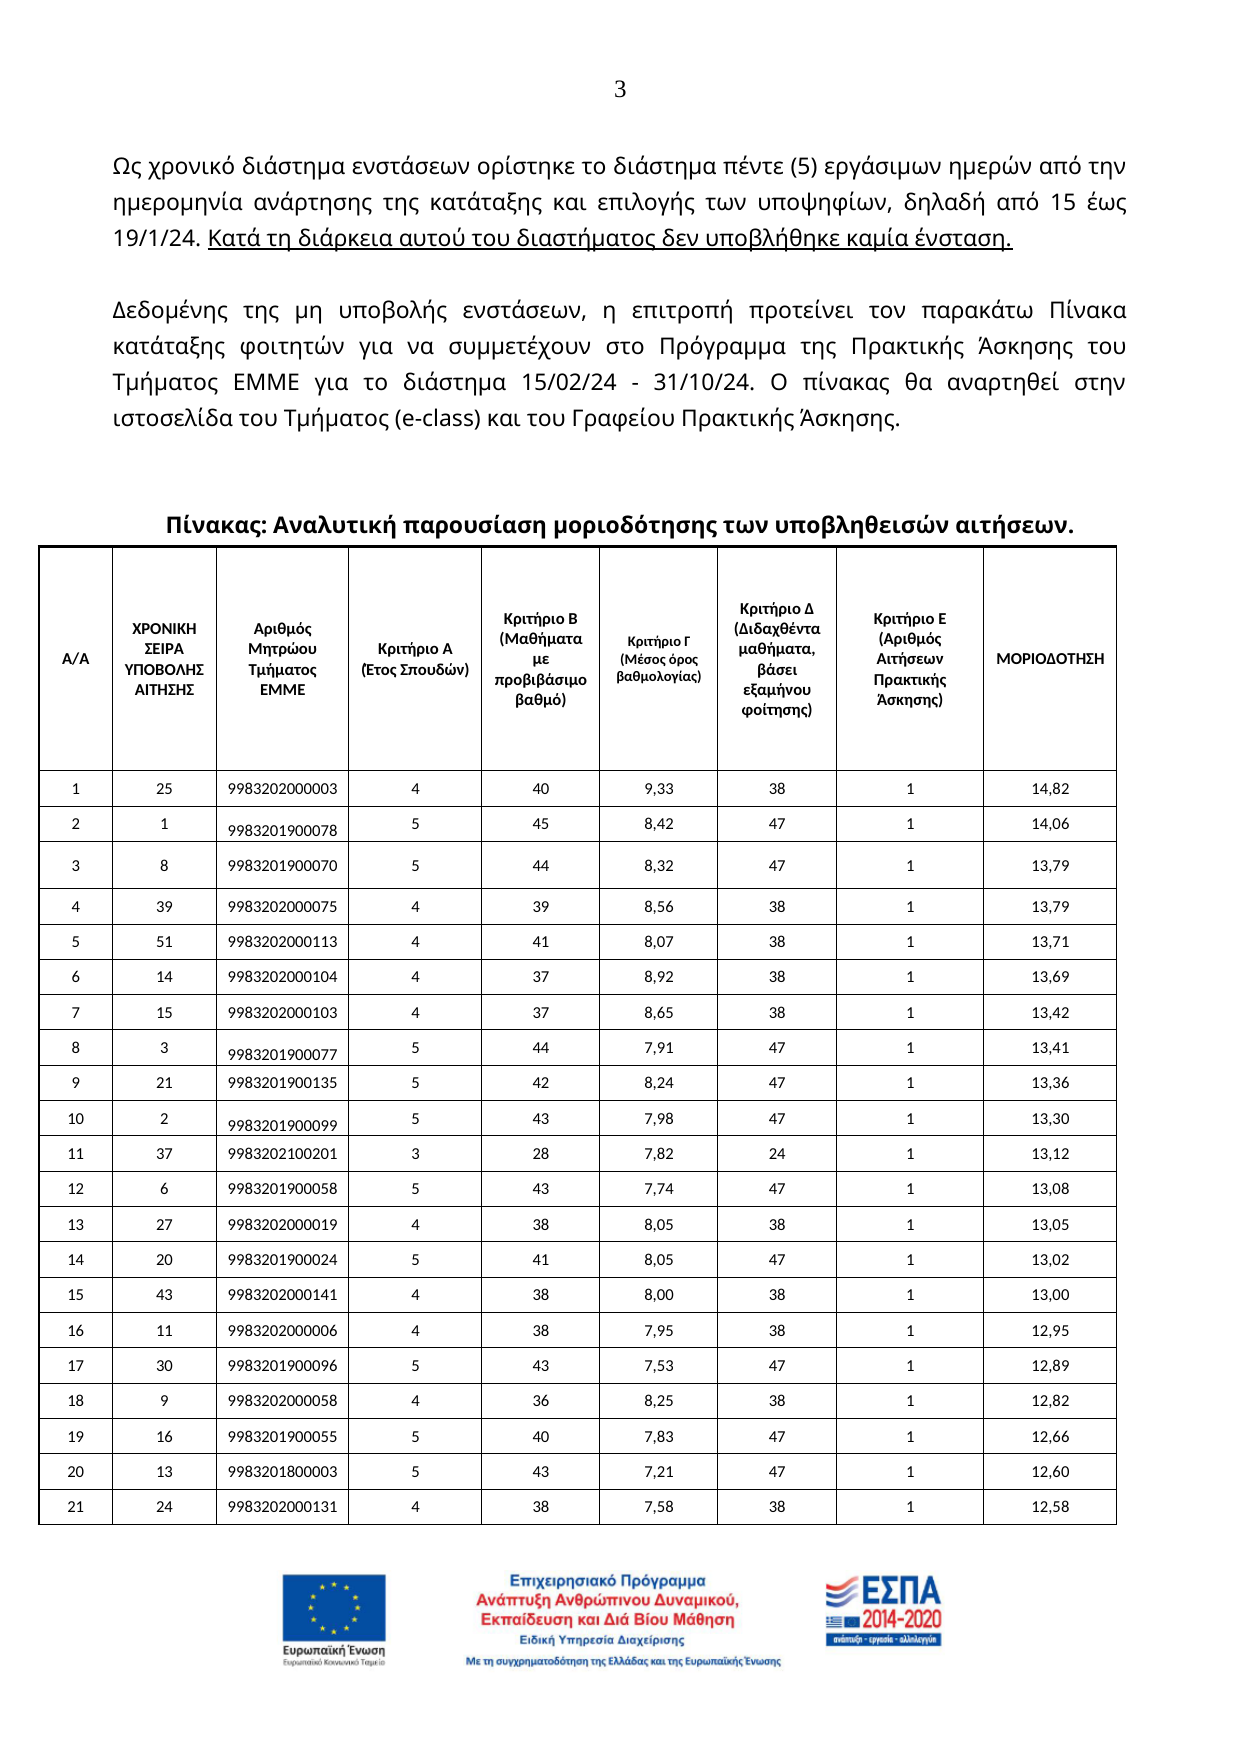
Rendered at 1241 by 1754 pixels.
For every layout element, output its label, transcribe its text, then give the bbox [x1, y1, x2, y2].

table_cell 14,06 [984, 807, 1116, 841]
table_cell 9983201900078 [217, 807, 348, 841]
table_cell 38 [718, 960, 836, 994]
table_cell 1 [837, 1419, 983, 1453]
table_cell 15 [40, 1278, 112, 1312]
table_cell 24 [113, 1490, 216, 1524]
table_cell 9983202000058 [217, 1384, 348, 1418]
table_cell 9983201900135 [217, 1066, 348, 1100]
table_cell 5 [349, 1172, 481, 1206]
table_cell 9983201900077 [217, 1030, 348, 1065]
table_cell 9 [113, 1384, 216, 1418]
table_cell 44 [482, 1030, 599, 1065]
table_cell 1 [837, 771, 983, 806]
picture [266, 1557, 974, 1681]
table_cell 9983202000131 [217, 1490, 348, 1524]
table_cell 4 [349, 925, 481, 959]
table_cell 13 [113, 1454, 216, 1488]
table_cell 18 [40, 1384, 112, 1418]
table_header ΧΡΟΝΙΚΗ ΣΕΙΡΑ ΥΠΟΒΟΛΗΣ ΑΙΤΗΣΗΣ [113, 548, 216, 770]
table_cell 1 [837, 1030, 983, 1065]
table_cell 14,82 [984, 771, 1116, 806]
table_cell 1 [837, 807, 983, 841]
table_cell 8,56 [600, 889, 717, 923]
table_cell 1 [837, 1384, 983, 1418]
table_cell 47 [718, 1242, 836, 1277]
table_cell 9983202000006 [217, 1313, 348, 1347]
table_cell 47 [718, 1030, 836, 1065]
table_cell 13,69 [984, 960, 1116, 994]
table_cell 30 [113, 1348, 216, 1382]
table_cell 8,92 [600, 960, 717, 994]
table_cell 9,33 [600, 771, 717, 806]
table_cell 9983202000075 [217, 889, 348, 923]
table_cell 20 [113, 1242, 216, 1277]
table_cell 12 [40, 1172, 112, 1206]
table_cell 13,00 [984, 1278, 1116, 1312]
table_header Κριτήριο Δ (Διδαχθέντα μαθήματα, βάσει εξαμήνου φοίτησης) [718, 548, 836, 770]
table_cell 38 [718, 771, 836, 806]
table_cell 9983201800003 [217, 1454, 348, 1488]
table_cell 47 [718, 1348, 836, 1382]
table_cell 27 [113, 1207, 216, 1241]
table_cell 5 [349, 1101, 481, 1135]
table_cell 9983202000113 [217, 925, 348, 959]
table_cell 9983201900024 [217, 1242, 348, 1277]
table_cell 4 [349, 1207, 481, 1241]
table_cell 39 [482, 889, 599, 923]
table_cell 37 [482, 995, 599, 1029]
table_cell 8,65 [600, 995, 717, 1029]
table_cell 38 [482, 1490, 599, 1524]
table_cell 41 [482, 1242, 599, 1277]
table_cell 13 [40, 1207, 112, 1241]
table_cell 2 [113, 1101, 216, 1135]
table_cell 3 [40, 842, 112, 888]
table_cell 8,24 [600, 1066, 717, 1100]
table_cell 21 [40, 1490, 112, 1524]
table_cell 1 [837, 1136, 983, 1171]
table_cell 13,41 [984, 1030, 1116, 1065]
table_cell 47 [718, 1066, 836, 1100]
table_cell 13,42 [984, 995, 1116, 1029]
table_cell 5 [40, 925, 112, 959]
table_cell 5 [349, 1066, 481, 1100]
table_cell 10 [40, 1101, 112, 1135]
table_cell 7,82 [600, 1136, 717, 1171]
table_header Α/Α [40, 548, 112, 770]
table_cell 8,05 [600, 1242, 717, 1277]
table_cell 44 [482, 842, 599, 888]
table_cell 16 [40, 1313, 112, 1347]
table_cell 5 [349, 1419, 481, 1453]
table_cell 7,53 [600, 1348, 717, 1382]
table_cell 9983201900096 [217, 1348, 348, 1382]
table_cell 12,82 [984, 1384, 1116, 1418]
table_cell 4 [349, 1490, 481, 1524]
table_cell 15 [113, 995, 216, 1029]
table_cell 9983201900058 [217, 1172, 348, 1206]
table_cell 4 [40, 889, 112, 923]
table_cell 9983202100201 [217, 1136, 348, 1171]
table_cell 38 [718, 1207, 836, 1241]
table_cell 1 [837, 1101, 983, 1135]
table_cell 4 [349, 1313, 481, 1347]
table_cell 8,00 [600, 1278, 717, 1312]
table_cell 20 [40, 1454, 112, 1488]
text Δεδομένης της μη υποβολής ενστάσεων, η επιτροπή προτείνει τον παρακάτω Πίνακα κατάταξης φοιτητών για να συμμετέχουν στο Πρόγραμμα της Πρακτικής Άσκησης του Τμήματος ΕΜΜΕ για το διάστημα 15/02/24 - 31/10/24. Ο πίνακας θα αναρτηθεί στην ιστοσελίδα του Τμήματος (e-class) και του Γραφείου Πρακτικής Άσκησης. [112, 294, 1128, 433]
table_cell 9983202000141 [217, 1278, 348, 1312]
table_cell 1 [837, 1348, 983, 1382]
table_cell 47 [718, 1454, 836, 1488]
table_cell 4 [349, 771, 481, 806]
table_cell 21 [113, 1066, 216, 1100]
table_cell 1 [113, 807, 216, 841]
table_cell 17 [40, 1348, 112, 1382]
table_cell 1 [837, 925, 983, 959]
table_cell 7,21 [600, 1454, 717, 1488]
table_cell 8,32 [600, 842, 717, 888]
table_cell 39 [113, 889, 216, 923]
table_cell 43 [113, 1278, 216, 1312]
table_cell 9983202000103 [217, 995, 348, 1029]
table_cell 40 [482, 1419, 599, 1453]
table_cell 8,07 [600, 925, 717, 959]
table_cell 43 [482, 1454, 599, 1488]
table_cell 38 [718, 1384, 836, 1418]
table_cell 3 [113, 1030, 216, 1065]
table_cell 8 [113, 842, 216, 888]
table_cell 36 [482, 1384, 599, 1418]
table_cell 4 [349, 995, 481, 1029]
table_cell 16 [113, 1419, 216, 1453]
table_cell 24 [718, 1136, 836, 1171]
table_header Κριτήριο Ε (Αριθμός Αιτήσεων Πρακτικής Άσκησης) [837, 548, 983, 770]
table_header Κριτήριο Α (Έτος Σπουδών) [349, 548, 481, 770]
table_cell 7,95 [600, 1313, 717, 1347]
table_cell 6 [40, 960, 112, 994]
table_cell 38 [718, 1278, 836, 1312]
table_cell 11 [113, 1313, 216, 1347]
table_cell 14 [40, 1242, 112, 1277]
table_cell 8 [40, 1030, 112, 1065]
table_cell 5 [349, 1454, 481, 1488]
table_cell 9 [40, 1066, 112, 1100]
table_cell 51 [113, 925, 216, 959]
table_cell 9983201900070 [217, 842, 348, 888]
table_cell 6 [113, 1172, 216, 1206]
table_cell 1 [837, 960, 983, 994]
table_cell 28 [482, 1136, 599, 1171]
table_cell 7,74 [600, 1172, 717, 1206]
table_cell 38 [718, 889, 836, 923]
table_cell 8,05 [600, 1207, 717, 1241]
table_cell 38 [482, 1278, 599, 1312]
table_cell 1 [837, 1454, 983, 1488]
table_cell 19 [40, 1419, 112, 1453]
table_cell 5 [349, 1030, 481, 1065]
table_cell 9983201900099 [217, 1101, 348, 1135]
table_cell 45 [482, 807, 599, 841]
table_cell 47 [718, 807, 836, 841]
table_cell 1 [837, 1172, 983, 1206]
table_cell 13,79 [984, 842, 1116, 888]
table_cell 37 [113, 1136, 216, 1171]
table_cell 9983202000104 [217, 960, 348, 994]
table_cell 12,95 [984, 1313, 1116, 1347]
table_header Αριθμός Μητρώου Τμήματος ΕΜΜΕ [217, 548, 348, 770]
table_cell 7,83 [600, 1419, 717, 1453]
table_cell 47 [718, 842, 836, 888]
table_cell 47 [718, 1172, 836, 1206]
table_cell 7,58 [600, 1490, 717, 1524]
table_cell 42 [482, 1066, 599, 1100]
table_cell 9983202000019 [217, 1207, 348, 1241]
table_cell 1 [837, 1313, 983, 1347]
table_header ΜΟΡΙΟΔΟΤΗΣΗ [984, 548, 1116, 770]
table_cell 12,89 [984, 1348, 1116, 1382]
table_cell 38 [482, 1313, 599, 1347]
table_cell 1 [837, 889, 983, 923]
table_cell 43 [482, 1172, 599, 1206]
table_cell 4 [349, 1384, 481, 1418]
table_cell 4 [349, 1278, 481, 1312]
table_cell 38 [718, 1313, 836, 1347]
table_cell 40 [482, 771, 599, 806]
table_cell 1 [40, 771, 112, 806]
table_cell 13,71 [984, 925, 1116, 959]
table_cell 47 [718, 1101, 836, 1135]
table_header Κριτήριο Γ (Μέσος όρος βαθμολογίας) [600, 548, 717, 770]
table_cell 43 [482, 1348, 599, 1382]
table_cell 7,98 [600, 1101, 717, 1135]
table_cell 13,30 [984, 1101, 1116, 1135]
table_cell 1 [837, 842, 983, 888]
table_cell 25 [113, 771, 216, 806]
table_cell 9983201900055 [217, 1419, 348, 1453]
table_cell 4 [349, 889, 481, 923]
table_cell 13,12 [984, 1136, 1116, 1171]
table_cell 12,60 [984, 1454, 1116, 1488]
table_cell 12,58 [984, 1490, 1116, 1524]
table_cell 38 [718, 1490, 836, 1524]
table_cell 3 [349, 1136, 481, 1171]
table_cell 1 [837, 1207, 983, 1241]
table_cell 1 [837, 1242, 983, 1277]
table_cell 1 [837, 995, 983, 1029]
table_cell 5 [349, 842, 481, 888]
table_cell 7 [40, 995, 112, 1029]
table_cell 9983202000003 [217, 771, 348, 806]
table_cell 5 [349, 1242, 481, 1277]
table_cell 41 [482, 925, 599, 959]
table_cell 47 [718, 1419, 836, 1453]
table_cell 13,79 [984, 889, 1116, 923]
text Ως χρονικό διάστημα ενστάσεων ορίστηκε το διάστημα πέντε (5) εργάσιμων ημερών από την ημερομηνία ανάρτησης της κατάταξης και επιλογής των υποψηφίων, δηλαδή από 15 έως 19/1/24. Κατά τη διάρκεια αυτού του διαστήματος δεν υποβλήθηκε καμία ένσταση. [112, 150, 1128, 253]
text Πίνακας: Αναλυτική παρουσίαση μοριοδότησης των υποβληθεισών αιτήσεων. [112, 509, 1128, 541]
table_cell 11 [40, 1136, 112, 1171]
table_cell 13,05 [984, 1207, 1116, 1241]
table_cell 2 [40, 807, 112, 841]
table_cell 13,36 [984, 1066, 1116, 1100]
table_cell 13,02 [984, 1242, 1116, 1277]
table_cell 1 [837, 1066, 983, 1100]
table_cell 5 [349, 1348, 481, 1382]
table_cell 38 [718, 995, 836, 1029]
table_cell 1 [837, 1490, 983, 1524]
table_cell 7,91 [600, 1030, 717, 1065]
table_cell 38 [718, 925, 836, 959]
table_cell 14 [113, 960, 216, 994]
table_cell 38 [482, 1207, 599, 1241]
table_cell 8,42 [600, 807, 717, 841]
table_cell 37 [482, 960, 599, 994]
table_cell 8,25 [600, 1384, 717, 1418]
table_cell 12,66 [984, 1419, 1116, 1453]
table_cell 5 [349, 807, 481, 841]
table_cell 13,08 [984, 1172, 1116, 1206]
table_header Κριτήριο Β (Μαθήματα με προβιβάσιμο βαθμό) [482, 548, 599, 770]
table_cell 1 [837, 1278, 983, 1312]
table_cell 43 [482, 1101, 599, 1135]
table_cell 4 [349, 960, 481, 994]
